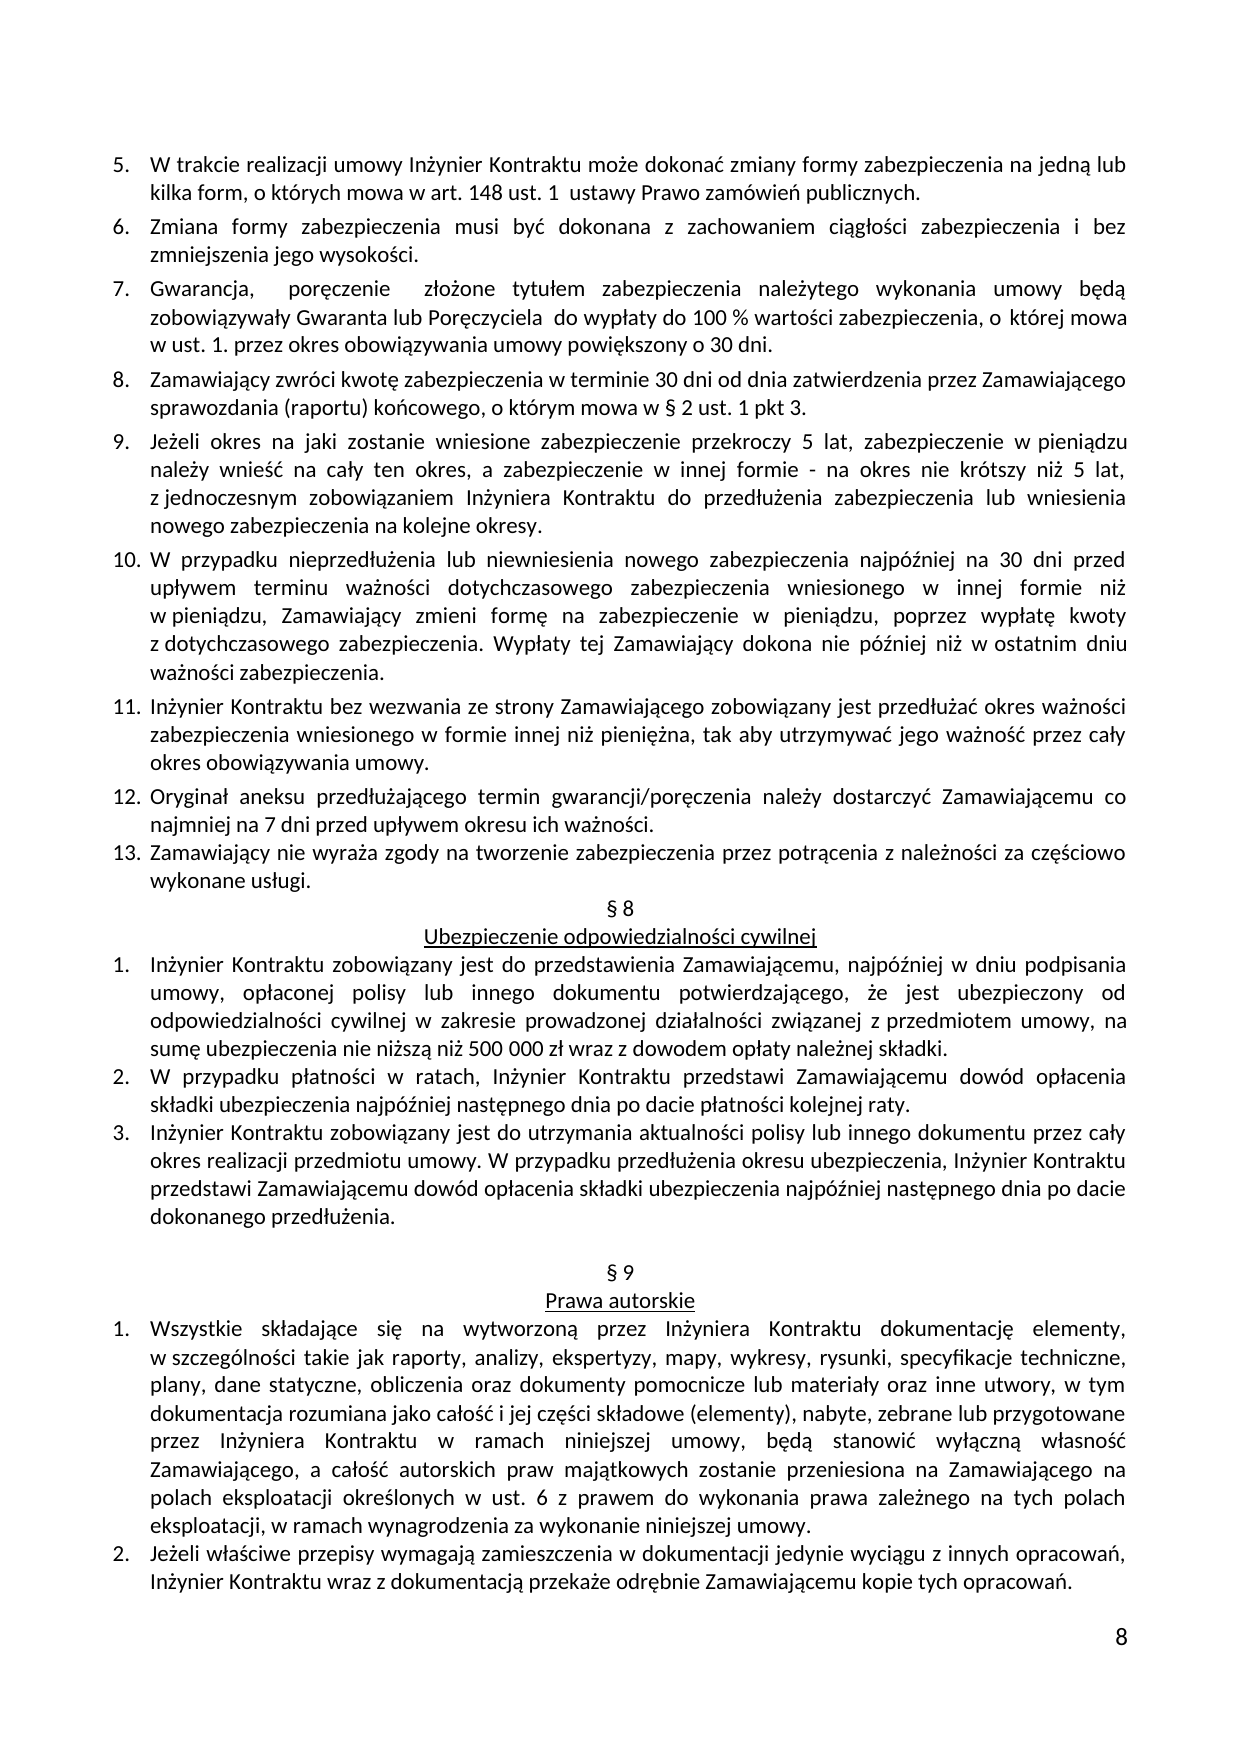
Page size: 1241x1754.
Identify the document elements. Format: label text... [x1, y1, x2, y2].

list Wszystkie składające się na wytworzoną przez Inżyniera Kontraktu dokumentację elementy, w szczególności takie jak raporty, analizy, ekspertyzy, mapy, wykresy, rysunki, specyfikacje techniczne, plany, dane statyczne, obliczenia oraz dokumenty pomocnicze lub materiały oraz inne utwory, w tym dokumentacja rozumiana jako całość i jej części składowe (elementy), nabyte, zebrane lub przygotowane przez Inżyniera Kontraktu w ramach niniejszej umowy, będą stanowić wyłączną własność Zamawiającego, a całość autorskich praw majątkowych zostanie przeniesiona na Zamawiającego na polach eksploatacji określonych w ust. 6 z prawem do wykonania prawa zależnego na tych polach eksploatacji, w ramach wynagrodzenia za wykonanie niniejszej umowy. [112, 1314, 1128, 1539]
list W przypadku nieprzedłużenia lub niewniesienia nowego zabezpieczenia najpóźniej na 30 dni przed upływem terminu ważności dotychczasowego zabezpieczenia wniesionego w innej formie niż w pieniądzu, Zamawiający zmieni formę na zabezpieczenie w pieniądzu, poprzez wypłatę kwoty z dotychczasowego zabezpieczenia. Wypłaty tej Zamawiający dokona nie później niż w ostatnim dniu ważności zabezpieczenia. [112, 546, 1128, 686]
list Inżynier Kontraktu zobowiązany jest do utrzymania aktualności polisy lub innego dokumentu przez cały okres realizacji przedmiotu umowy. W przypadku przedłużenia okresu ubezpieczenia, Inżynier Kontraktu przedstawi Zamawiającemu dowód opłacenia składki ubezpieczenia najpóźniej następnego dnia po dacie dokonanego przedłużenia. [112, 1118, 1128, 1231]
list Inżynier Kontraktu bez wezwania ze strony Zamawiającego zobowiązany jest przedłużać okres ważności zabezpieczenia wniesionego w formie innej niż pieniężna, tak aby utrzymywać jego ważność przez cały okres obowiązywania umowy. [112, 692, 1128, 776]
text § 9 [112, 1258, 1128, 1287]
list Zmiana formy zabezpieczenia musi być dokonana z zachowaniem ciągłości zabezpieczenia i bez zmniejszenia jego wysokości. [112, 212, 1128, 268]
list W przypadku płatności w ratach, Inżynier Kontraktu przedstawi Zamawiającemu dowód opłacenia składki ubezpieczenia najpóźniej następnego dnia po dacie płatności kolejnej raty. [112, 1062, 1128, 1118]
list Zamawiający nie wyraża zgody na tworzenie zabezpieczenia przez potrącenia z należności za częściowo wykonane usługi. [112, 838, 1128, 894]
list Inżynier Kontraktu zobowiązany jest do przedstawienia Zamawiającemu, najpóźniej w dniu podpisania umowy, opłaconej polisy lub innego dokumentu potwierdzającego, że jest ubezpieczony od odpowiedzialności cywilnej w zakresie prowadzonej działalności związanej z przedmiotem umowy, na sumę ubezpieczenia nie niższą niż 500 000 zł wraz z dowodem opłaty należnej składki. [112, 950, 1128, 1062]
list Zamawiający zwróci kwotę zabezpieczenia w terminie 30 dni od dnia zatwierdzenia przez Zamawiającego sprawozdania (raportu) końcowego, o którym mowa w § 2 ust. 1 pkt 3. [112, 365, 1128, 421]
text § 8 [112, 894, 1128, 922]
list Jeżeli właściwe przepisy wymagają zamieszczenia w dokumentacji jedynie wyciągu z innych opracowań, Inżynier Kontraktu wraz z dokumentacją przekaże odrębnie Zamawiającemu kopie tych opracowań. [112, 1539, 1128, 1595]
text Prawa autorskie [112, 1287, 1128, 1314]
list W trakcie realizacji umowy Inżynier Kontraktu może dokonać zmiany formy zabezpieczenia na jedną lub kilka form, o których mowa w art. 148 ust. 1 ustawy Prawo zamówień publicznych. [112, 150, 1128, 206]
text Ubezpieczenie odpowiedzialności cywilnej [112, 922, 1128, 950]
list Oryginał aneksu przedłużającego termin gwarancji/poręczenia należy dostarczyć Zamawiającemu co najmniej na 7 dni przed upływem okresu ich ważności. [112, 782, 1128, 838]
list Gwarancja, poręczenie złożone tytułem zabezpieczenia należytego wykonania umowy będą zobowiązywały Gwaranta lub Poręczyciela do wypłaty do 100 % wartości zabezpieczenia, o której mowa w ust. 1. przez okres obowiązywania umowy powiększony o 30 dni. [112, 274, 1128, 359]
list Jeżeli okres na jaki zostanie wniesione zabezpieczenie przekroczy 5 lat, zabezpieczenie w pieniądzu należy wnieść na cały ten okres, a zabezpieczenie w innej formie - na okres nie krótszy niż 5 lat, z jednoczesnym zobowiązaniem Inżyniera Kontraktu do przedłużenia zabezpieczenia lub wniesienia nowego zabezpieczenia na kolejne okresy. [112, 427, 1128, 539]
